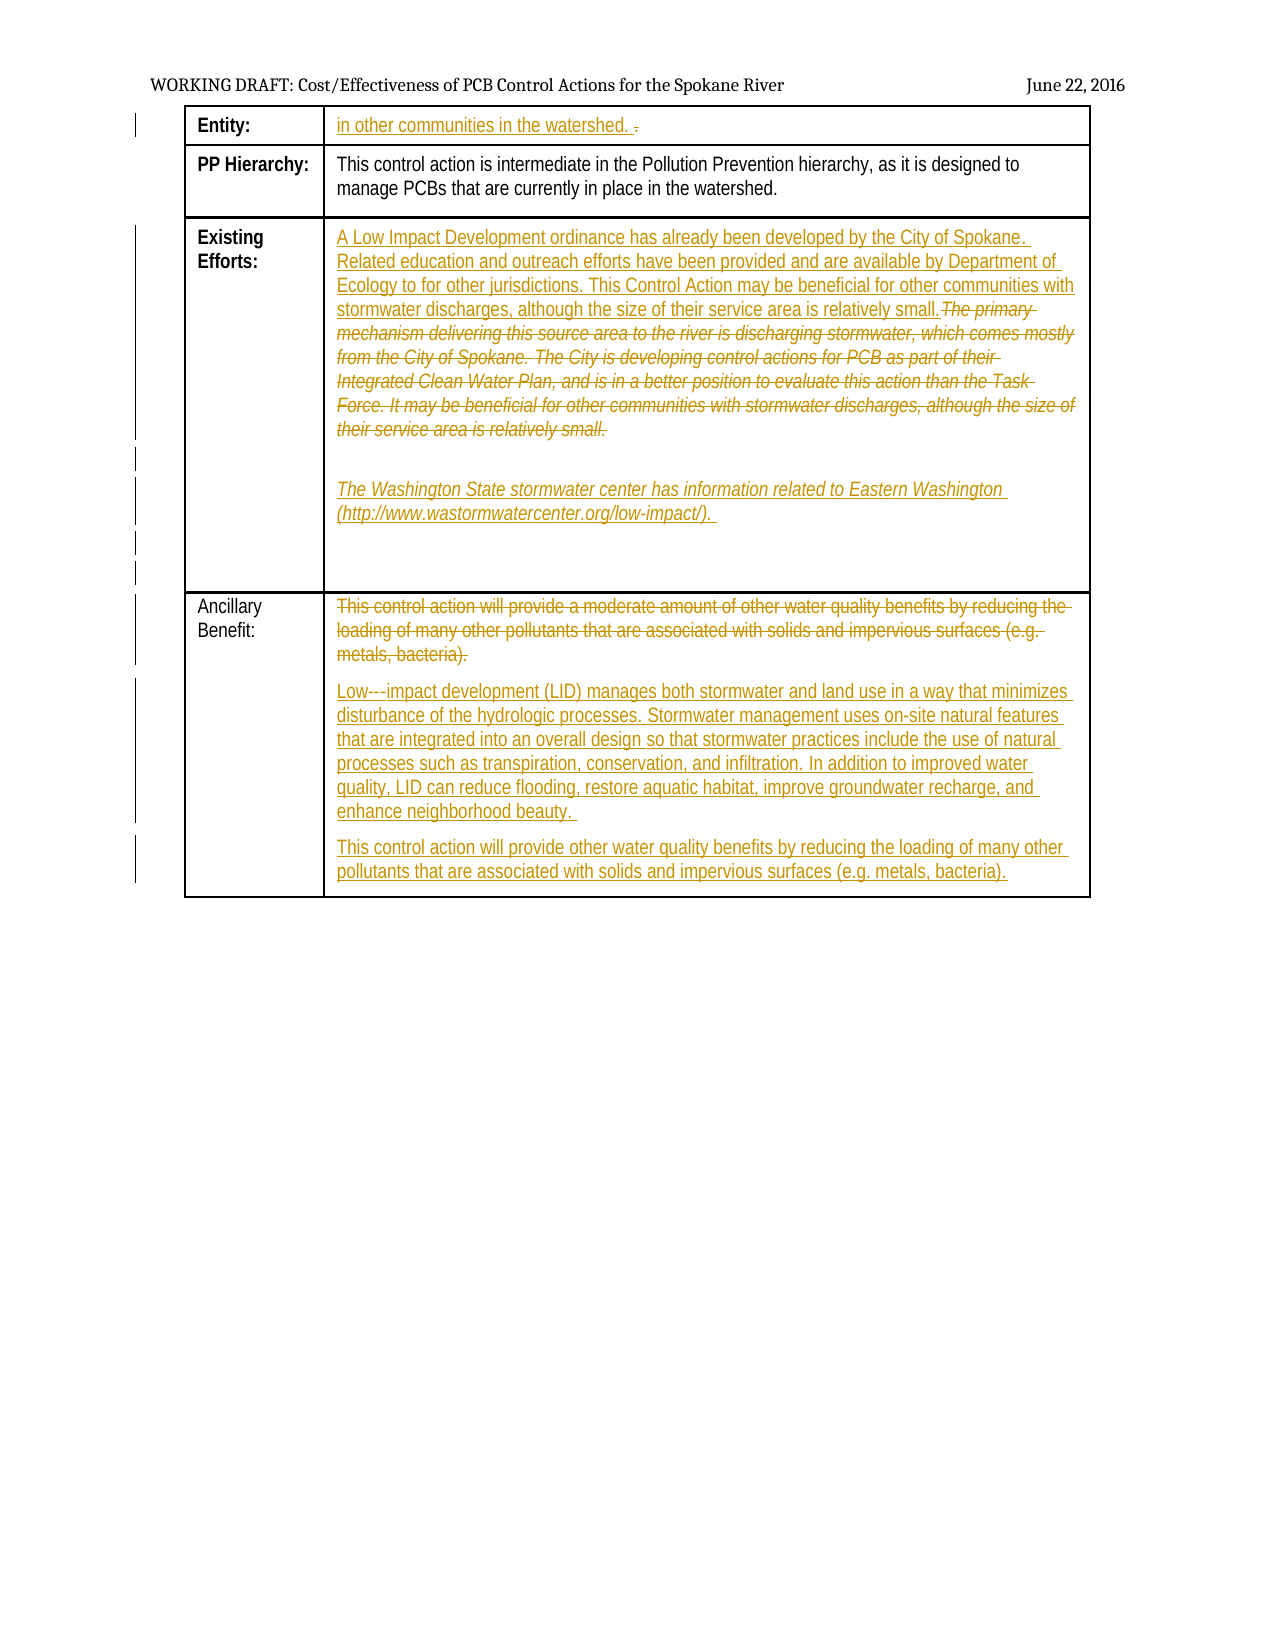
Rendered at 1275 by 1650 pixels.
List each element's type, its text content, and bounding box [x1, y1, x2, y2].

table_cell This control action is intermediate in the Pollution Prevention hierarchy, as it is designed to manage PCBs that are currently in place in the watershed. [325, 146, 1089, 216]
table_cell Existing Efforts: [186, 219, 323, 591]
table_cell [325, 594, 1089, 896]
table_cell PP Hierarchy: [186, 146, 323, 216]
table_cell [325, 107, 1089, 143]
table_cell [325, 219, 1089, 591]
table_cell Ancillary Benefit: [186, 594, 323, 896]
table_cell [186, 107, 323, 143]
